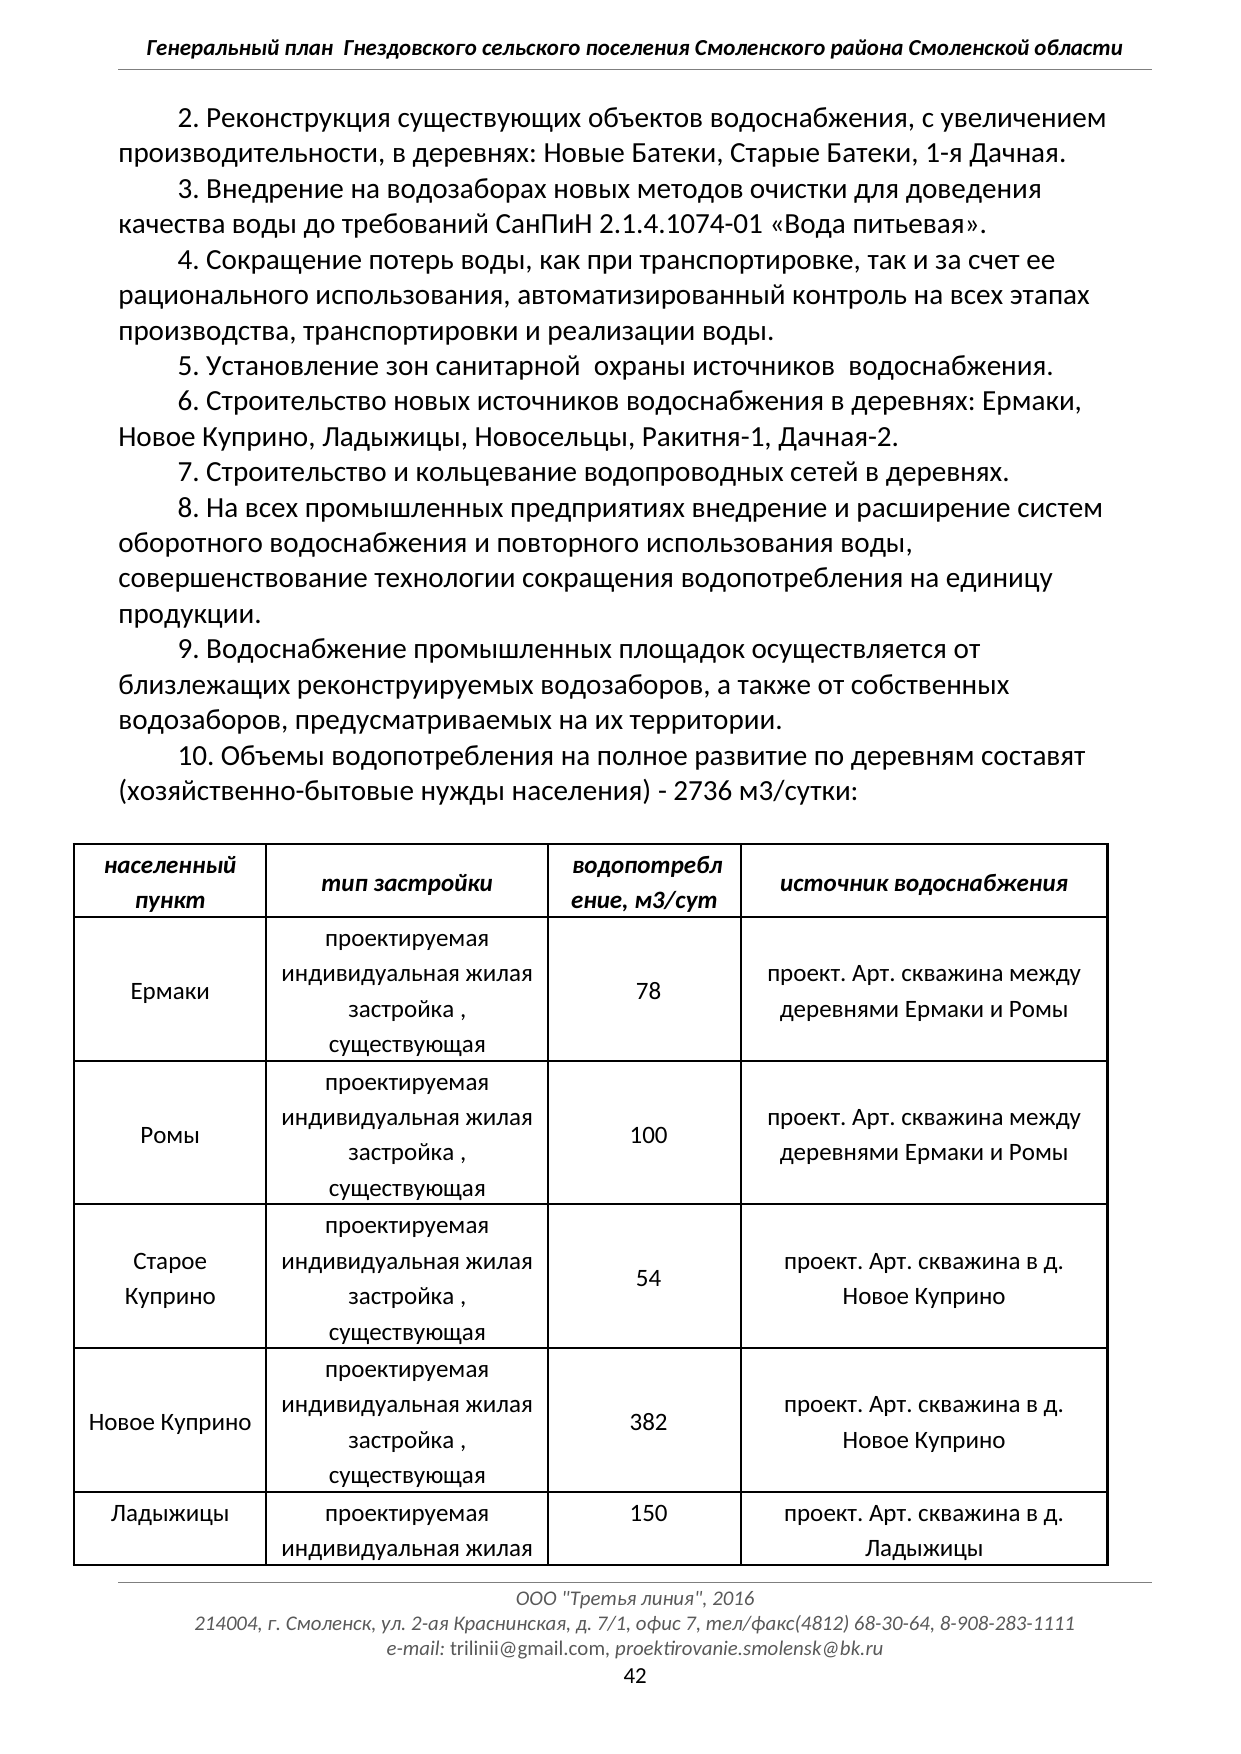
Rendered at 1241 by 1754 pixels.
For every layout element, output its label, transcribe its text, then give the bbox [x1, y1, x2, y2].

text 8. На всех промышленных предприятиях внедрение и расширение систем оборотного водоснабжения и повторного использования воды, совершенствование технологии сокращения водопотребления на единицу продукции. [118, 489, 1152, 630]
text 2. Реконструкция существующих объектов водоснабжения, с увеличением производительности, в деревнях: Новые Батеки, Старые Батеки, 1-я Дачная. [118, 99, 1152, 170]
text 9. Водоснабжение промышленных площадок осуществляется от близлежащих реконструируемых водозаборов, а также от собственных водозаборов, предусматриваемых на их территории. [118, 630, 1152, 737]
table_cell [742, 1493, 1106, 1564]
table_cell проект. Арт. скважина между деревнями Ермаки и Ромы [742, 1062, 1106, 1203]
table_cell проект. Арт. скважина в д. Новое Куприно [742, 1349, 1106, 1491]
table_cell 150 [549, 1493, 740, 1564]
table_cell 78 [549, 918, 740, 1059]
table_cell Новое Куприно [75, 1349, 265, 1491]
text 3. Внедрение на водозаборах новых методов очистки для доведения качества воды до требований СанПиН 2.1.4.1074-01 «Вода питьевая». [118, 170, 1152, 241]
text 6. Строительство новых источников водоснабжения в деревнях: Ермаки, Новое Куприно, Ладыжицы, Новосельцы, Ракитня-1, Дачная-2. [118, 382, 1152, 453]
table_cell 100 [549, 1062, 740, 1203]
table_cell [267, 1493, 547, 1564]
text 7. Строительство и кольцевание водопроводных сетей в деревнях. [118, 453, 1152, 489]
table_cell Ладыжицы [75, 1493, 265, 1564]
table_header водопотребление, м3/сут [549, 845, 740, 916]
text 4. Сокращение потерь воды, как при транспортировке, так и за счет ее рационального использования, автоматизированный контроль на всех этапах производства, транспортировки и реализации воды. [118, 241, 1152, 347]
table_header населенный пункт [75, 845, 265, 916]
table_header источник водоснабжения [742, 845, 1106, 916]
text 10. Объемы водопотребления на полное развитие по деревням составят (хозяйственно-бытовые нужды населения) - 2736 м3/сутки: [118, 737, 1152, 807]
table_cell Ромы [75, 1062, 265, 1203]
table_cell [267, 1349, 547, 1491]
table_header тип застройки [267, 845, 547, 916]
table_cell проектируемая индивидуальная жилая застройка , существующая [267, 1205, 547, 1347]
table_cell Ермаки [75, 918, 265, 1059]
table_cell Старое Куприно [75, 1205, 265, 1347]
text 5. Установление зон санитарной охраны источников водоснабжения. [118, 347, 1152, 382]
table_cell проектируемая индивидуальная жилая застройка , существующая [267, 918, 547, 1059]
table_cell проект. Арт. скважина в д. Новое Куприно [742, 1205, 1106, 1347]
table_cell 382 [549, 1349, 740, 1491]
table_cell 54 [549, 1205, 740, 1347]
table_cell проект. Арт. скважина между деревнями Ермаки и Ромы [742, 918, 1106, 1059]
table_cell проектируемая индивидуальная жилая застройка , существующая [267, 1062, 547, 1203]
